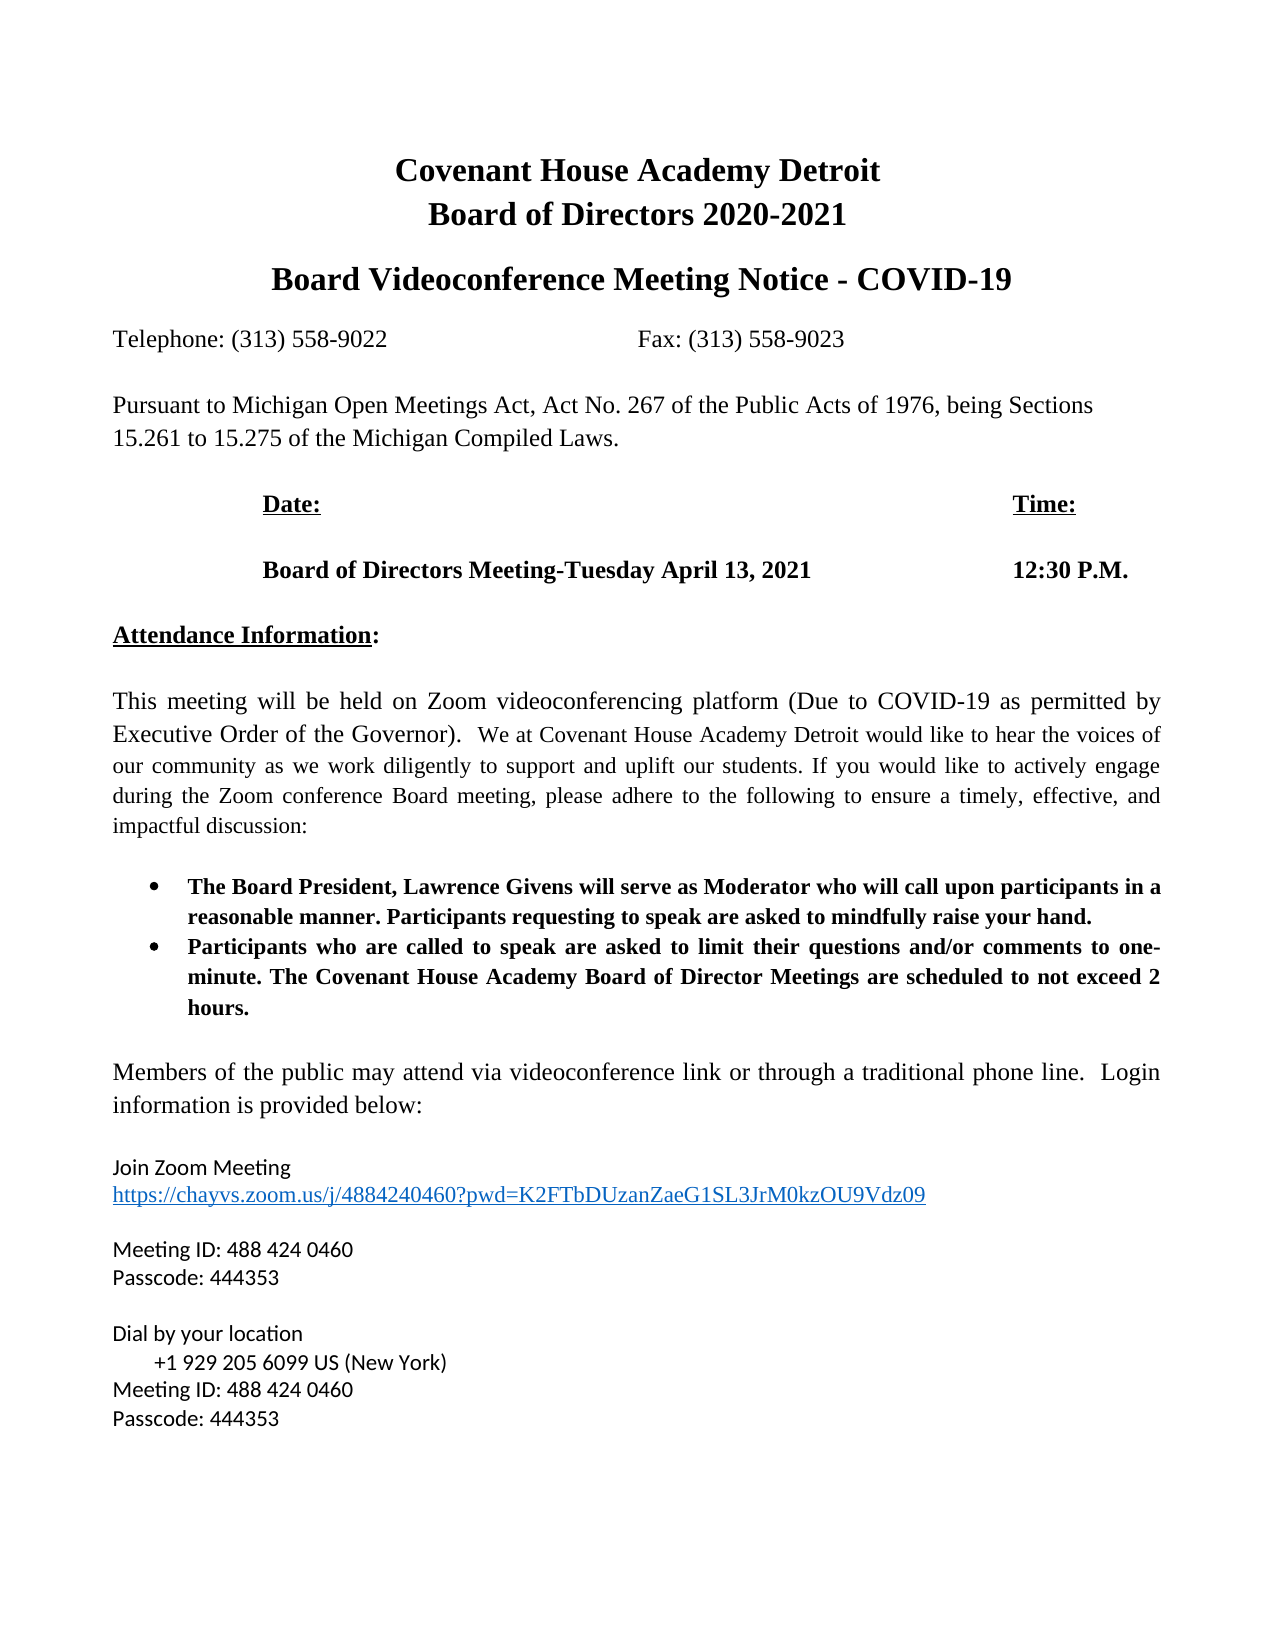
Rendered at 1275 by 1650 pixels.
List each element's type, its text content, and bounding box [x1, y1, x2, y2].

text Join Zoom Meeting [112, 1153, 1162, 1181]
text https://chayvs.zoom.us/j/4884240460?pwd=K2FTbDUzanZaeG1SL3JrM0kzOU9Vdz09 [112, 1181, 1162, 1207]
list Participants who are called to speak are asked to limit their questions and/or comments to one-minute. The Covenant House Academy Board of Director Meetings are scheduled to not exceed 2 hours. [150, 933, 1162, 1020]
list The Board President, Lawrence Givens will serve as Moderator who will call upon participants in a reasonable manner. Participants requesting to speak are asked to mindfully raise your hand. [150, 873, 1162, 929]
text Passcode: 444353 [112, 1263, 1162, 1292]
text Date: Time: [112, 489, 1162, 518]
text Board of Directors Meeting-Tuesday April 13, 2021 12:30 P.M. [112, 555, 1162, 584]
text Board of Directors 2020-2021 [112, 194, 1162, 232]
text Meeting ID: 488 424 0460 [112, 1236, 1162, 1263]
text This meeting will be held on Zoom videoconferencing platform (Due to COVID-19 as permitted by Executive Order of the Governor). We at Covenant House Academy Detroit would like to hear the voices of our community as we work diligently to support and uplift our students. If you would like to actively engage during the Zoom conference Board meeting, please adhere to the following to ensure a timely, effective, and impactful discussion: [112, 686, 1162, 839]
text +1 929 205 6099 US (New York) [112, 1348, 1162, 1376]
text Telephone: (313) 558-9022 Fax: (313) 558-9023 [112, 324, 1162, 353]
text Members of the public may attend via videoconference link or through a traditional phone line. Login information is provided below: [112, 1057, 1162, 1119]
text Covenant House Academy Detroit [112, 150, 1162, 188]
text Dial by your location [112, 1319, 1162, 1348]
text Meeting ID: 488 424 0460 [112, 1376, 1162, 1404]
text Board Videoconference Meeting Notice - COVID-19 [112, 259, 1162, 297]
text Attendance Information: [112, 620, 1162, 649]
text Passcode: 444353 [112, 1404, 1162, 1432]
text Pursuant to Michigan Open Meetings Act, Act No. 267 of the Public Acts of 1976, being Sections 15.261 to 15.275 of the Michigan Compiled Laws. [112, 390, 1162, 452]
